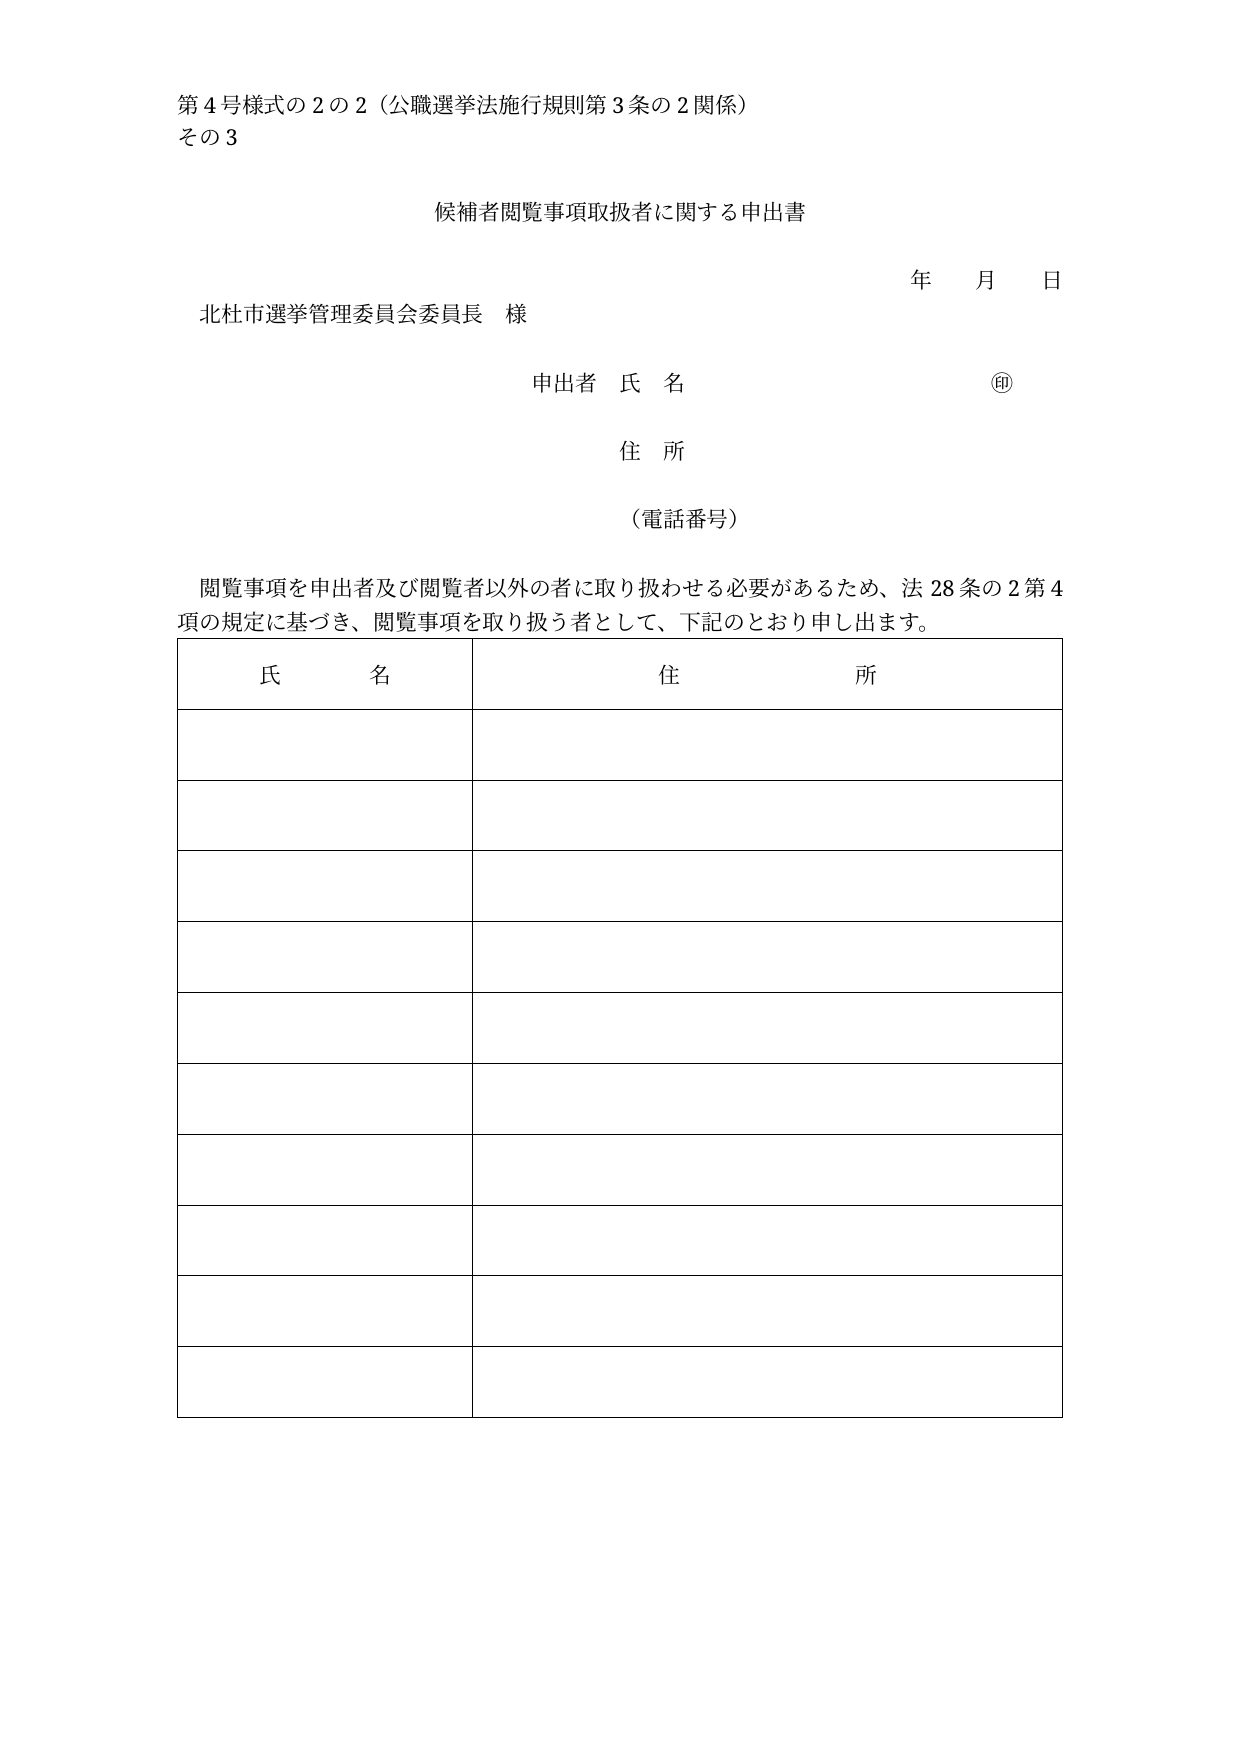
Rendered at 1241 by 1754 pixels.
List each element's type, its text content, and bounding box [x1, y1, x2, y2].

text 年 月 日 [177, 262, 1063, 296]
table_cell [473, 922, 1062, 992]
table_cell [473, 1206, 1062, 1275]
text 候補者閲覧事項取扱者に関する申出書 [177, 194, 1063, 228]
table_cell [178, 710, 472, 779]
table_header 氏 名 [178, 639, 472, 709]
table_cell [178, 922, 472, 992]
text （電話番号） [177, 501, 1063, 535]
table_cell [178, 1347, 472, 1417]
table_cell [473, 1276, 1062, 1346]
table_cell [178, 851, 472, 921]
text 申出者 氏 名 ㊞ [177, 364, 1063, 399]
table_cell [473, 781, 1062, 850]
text 北杜市選挙管理委員会委員長 様 [177, 296, 1063, 330]
text 閲覧事項を申出者及び閲覧者以外の者に取り扱わせる必要があるため、法28条の2第4項の規定に基づき、閲覧事項を取り扱う者として、下記のとおり申し出ます。 [177, 569, 1063, 638]
table_cell [473, 710, 1062, 779]
text 住 所 [177, 433, 1063, 467]
table_cell [473, 851, 1062, 921]
table_cell [178, 1135, 472, 1204]
table_cell [178, 993, 472, 1063]
table_cell [178, 1064, 472, 1134]
table_cell [473, 993, 1062, 1063]
table_cell [473, 1135, 1062, 1204]
table_cell [178, 1276, 472, 1346]
table_header 住 所 [473, 639, 1062, 709]
table_cell [473, 1064, 1062, 1134]
table_cell [178, 781, 472, 850]
table_cell [178, 1206, 472, 1275]
table_cell [473, 1347, 1062, 1417]
